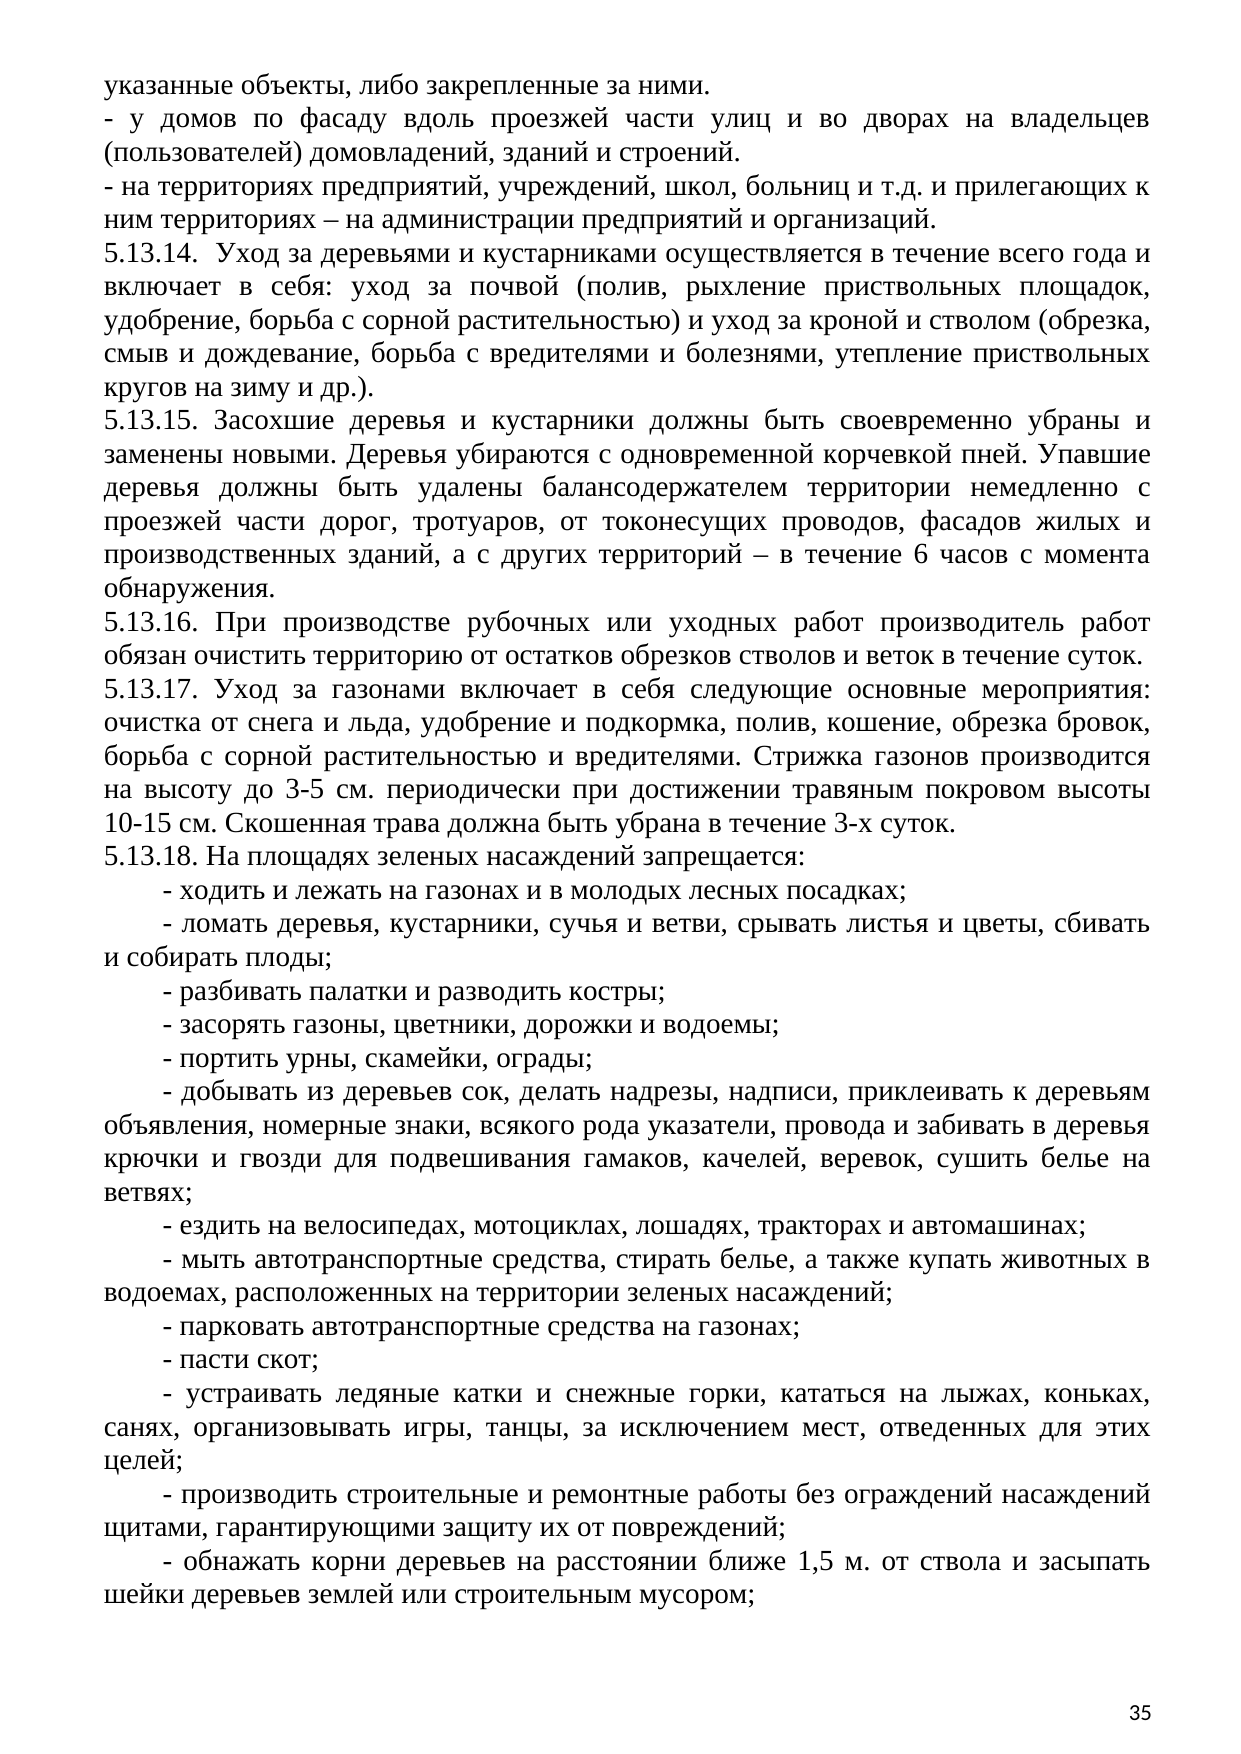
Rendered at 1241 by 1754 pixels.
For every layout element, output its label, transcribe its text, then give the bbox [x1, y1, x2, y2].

text - устраивать ледяные катки и снежные горки, кататься на лыжах, коньках, санях, организовывать игры, танцы, за исключением мест, отведенных для этих целей; [103, 1375, 1152, 1476]
text 5.13.15. Засохшие деревья и кустарники должны быть своевременно убраны и заменены новыми. Деревья убираются с одновременной корчевкой пней. Упавшие деревья должны быть удалены балансодержателем территории немедленно с проезжей части дорог, тротуаров, от токонесущих проводов, фасадов жилых и производственных зданий, а с других территорий – в течение 6 часов с момента обнаружения. [103, 402, 1152, 604]
text 5.13.17. Уход за газонами включает в себя следующие основные мероприятия: очистка от снега и льда, удобрение и подкормка, полив, кошение, обрезка бровок, борьба с сорной растительностью и вредителями. Стрижка газонов производится на высоту до 3-5 см. периодически при достижении травяным покровом высоты 10-15 см. Скошенная трава должна быть убрана в течение 3-х суток. [103, 671, 1152, 838]
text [103, 0, 1152, 101]
text 5.13.16. При производстве рубочных или уходных работ производитель работ обязан очистить территорию от остатков обрезков стволов и веток в течение суток. [103, 604, 1152, 671]
text - парковать автотранспортные средства на газонах; [103, 1308, 1152, 1342]
text - ходить и лежать на газонах и в молодых лесных посадках; [103, 872, 1152, 906]
text - у домов по фасаду вдоль проезжей части улиц и во дворах на владельцев (пользователей) домовладений, зданий и строений. [103, 101, 1152, 168]
text - добывать из деревьев сок, делать надрезы, надписи, приклеивать к деревьям объявления, номерные знаки, всякого рода указатели, провода и забивать в деревья крючки и гвозди для подвешивания гамаков, качелей, веревок, сушить белье на ветвях; [103, 1073, 1152, 1207]
text - засорять газоны, цветники, дорожки и водоемы; [103, 1006, 1152, 1040]
text - обнажать корни деревьев на расстоянии ближе 1,5 м. от ствола и засыпать шейки деревьев землей или строительным мусором; [103, 1543, 1152, 1610]
text 5.13.14. Уход за деревьями и кустарниками осуществляется в течение всего года и включает в себя: уход за почвой (полив, рыхление приствольных площадок, удобрение, борьба с сорной растительностью) и уход за кроной и стволом (обрезка, смыв и дождевание, борьба с вредителями и болезнями, утепление приствольных кругов на зиму и др.). [103, 235, 1152, 402]
text - разбивать палатки и разводить костры; [103, 973, 1152, 1006]
text - пасти скот; [103, 1342, 1152, 1375]
text - ломать деревья, кустарники, сучья и ветви, срывать листья и цветы, сбивать и собирать плоды; [103, 906, 1152, 973]
text - мыть автотранспортные средства, стирать белье, а также купать животных в водоемах, расположенных на территории зеленых насаждений; [103, 1241, 1152, 1308]
text - на территориях предприятий, учреждений, школ, больниц и т.д. и прилегающих к ним территориях – на администрации предприятий и организаций. [103, 168, 1152, 235]
text - портить урны, скамейки, ограды; [103, 1040, 1152, 1073]
text 5.13.18. На площадях зеленых насаждений запрещается: [103, 838, 1152, 872]
text - производить строительные и ремонтные работы без ограждений насаждений щитами, гарантирующими защиту их от повреждений; [103, 1476, 1152, 1543]
text - ездить на велосипедах, мотоциклах, лошадях, тракторах и автомашинах; [103, 1207, 1152, 1241]
